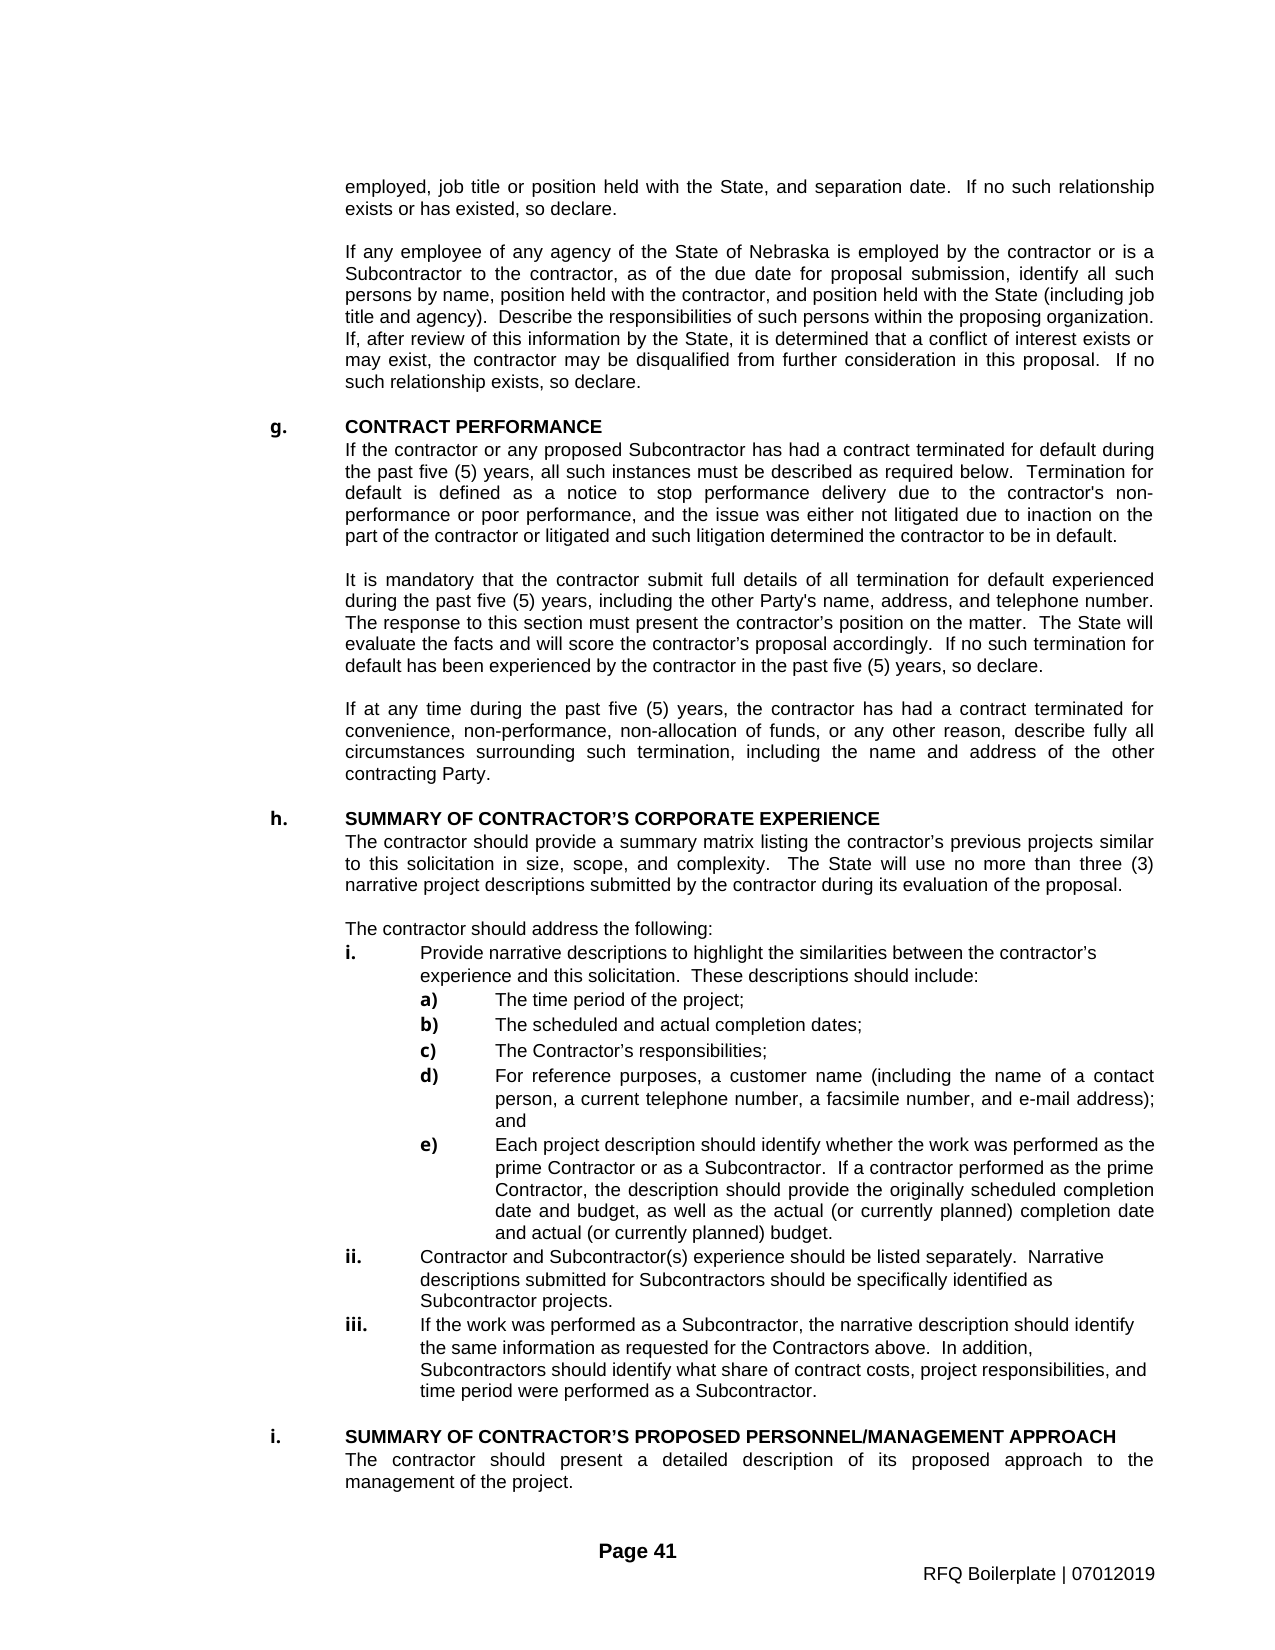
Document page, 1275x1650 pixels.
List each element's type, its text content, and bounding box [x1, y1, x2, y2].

text The scheduled and actual completion dates; [420, 1012, 1155, 1037]
text The contractor should provide a summary matrix listing the contractor’s previous projects similar to this solicitation in size, scope, and complexity. The State will use no more than three (3) narrative project descriptions submitted by the contractor during its evaluation of the proposal. [345, 831, 1155, 896]
list Contractor and Subcontractor(s) experience should be listed separately. Narrative descriptions submitted for Subcontractors should be specifically identified as Subcontractor projects. [345, 1243, 1155, 1312]
text The time period of the project; [420, 986, 1155, 1012]
list If the work was performed as a Subcontractor, the narrative description should identify the same information as requested for the Contractors above. In addition, Subcontractors should identify what share of contract costs, project responsibilities, and time period were performed as a Subcontractor. [345, 1312, 1155, 1402]
text SUMMARY OF CONTRACTOR’S CORPORATE EXPERIENCE [270, 806, 1155, 831]
text CONTRACT PERFORMANCE [270, 413, 1155, 439]
text Each project description should identify whether the work was performed as the prime Contractor or as a Subcontractor. If a contractor performed as the prime Contractor, the description should provide the originally scheduled completion date and budget, as well as the actual (or currently planned) completion date and actual (or currently planned) budget. [420, 1131, 1155, 1243]
text It is mandatory that the contractor submit full details of all termination for default experienced during the past five (5) years, including the other Party's name, address, and telephone number. The response to this section must present the contractor’s position on the matter. The State will evaluate the facts and will score the contractor’s proposal accordingly. If no such termination for default has been experienced by the contractor in the past five (5) years, so declare. [345, 568, 1155, 676]
text If any employee of any agency of the State of Nebraska is employed by the contractor or is a Subcontractor to the contractor, as of the due date for proposal submission, identify all such persons by name, position held with the contractor, and position held with the State (including job title and agency). Describe the responsibilities of such persons within the proposing organization. If, after review of this information by the State, it is determined that a conflict of interest exists or may exist, the contractor may be disqualified from further consideration in this proposal. If no such relationship exists, so declare. [345, 241, 1155, 392]
text For reference purposes, a customer name (including the name of a contact person, a current telephone number, a facsimile number, and e-mail address); and [420, 1063, 1155, 1131]
list Provide narrative descriptions to highlight the similarities between the contractor’s experience and this solicitation. These descriptions should include: [345, 939, 1155, 986]
text If at any time during the past five (5) years, the contractor has had a contract terminated for convenience, non-performance, non-allocation of funds, or any other reason, describe fully all circumstances surrounding such termination, including the name and address of the other contracting Party. [345, 698, 1155, 784]
text The contractor should present a detailed description of its proposed approach to the management of the project. [345, 1449, 1155, 1492]
text If the contractor or any proposed Subcontractor has had a contract terminated for default during the past five (5) years, all such instances must be described as required below. Termination for default is defined as a notice to stop performance delivery due to the contractor's non-performance or poor performance, and the issue was either not litigated due to inaction on the part of the contractor or litigated and such litigation determined the contractor to be in default. [345, 439, 1155, 547]
text The Contractor’s responsibilities; [420, 1037, 1155, 1063]
text The contractor should address the following: [345, 917, 1155, 939]
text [345, 176, 1155, 219]
text SUMMARY OF CONTRACTOR’S PROPOSED PERSONNEL/MANAGEMENT APPROACH [270, 1423, 1155, 1449]
